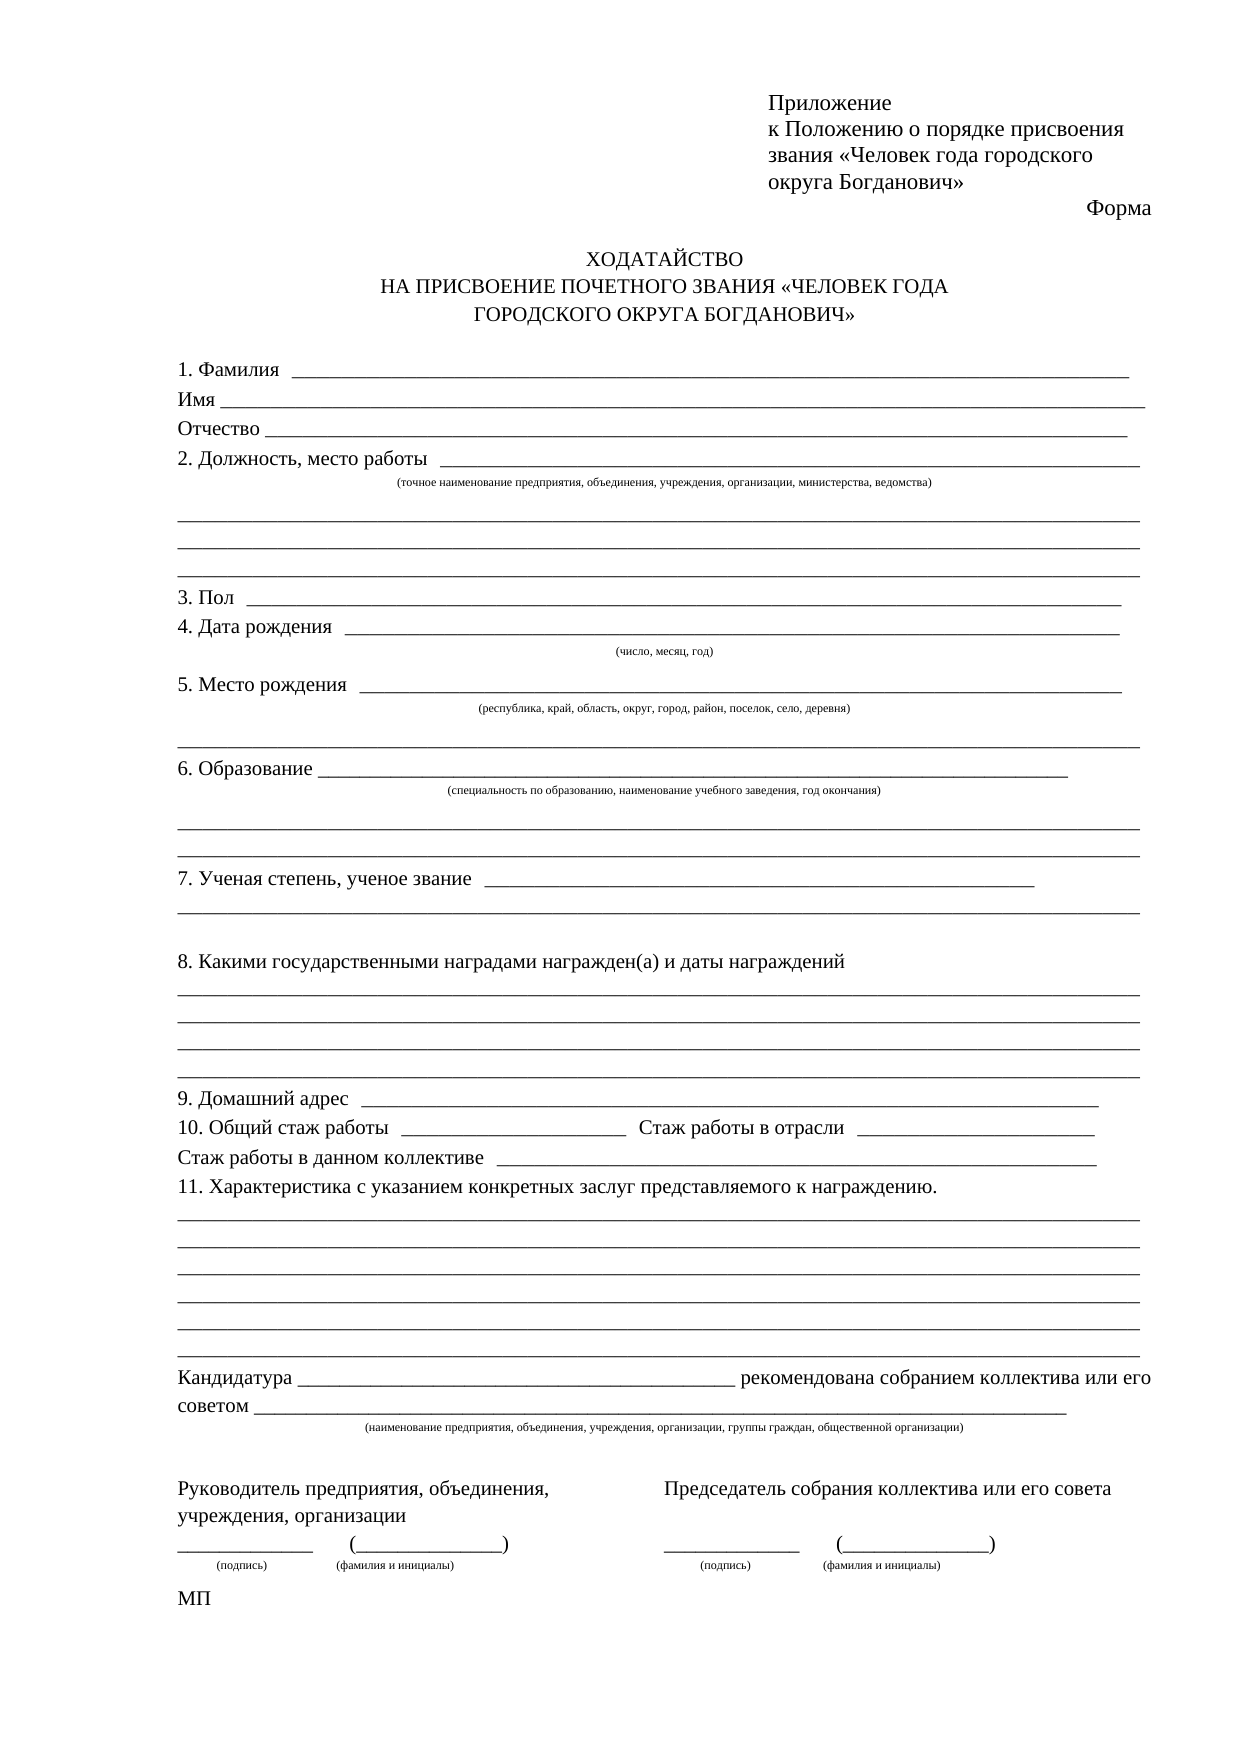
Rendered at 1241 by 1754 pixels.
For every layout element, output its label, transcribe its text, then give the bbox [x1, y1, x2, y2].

text Стаж работы в данном коллективе ________________________________________________ [177, 1145, 1152, 1171]
text (специальность по образованию, наименование учебного заведения, год окончания) [177, 783, 1152, 807]
text 6. Образование ________________________________________________________________________ [177, 756, 1152, 780]
text Отчество _____________________________________________________________________ [177, 416, 1152, 442]
text ГОРОДСКОГО ОКРУГА БОГДАНОВИЧ» [177, 302, 1152, 326]
text НА ПРИСВОЕНИЕ ПОЧЕТНОГО ЗВАНИЯ «ЧЕЛОВЕК ГОДА [177, 274, 1152, 298]
text 2. Должность, место работы ________________________________________________________ [177, 446, 1152, 472]
table_header Председатель собрания коллектива или его совета _____________ (______________) (подпись) (фамилия и инициалы) [653, 1476, 1139, 1614]
text Кандидатура __________________________________________ рекомендована собранием коллектива или его советом ______________________________________________________________________________ [177, 1365, 1152, 1417]
text _____________________________________________________________________________ [177, 1202, 1152, 1226]
text Приложение [768, 89, 1152, 115]
text (число, месяц, год) [177, 644, 1152, 668]
text к Положению о порядке присвоения звания «Человек года городского округа Богданович» [768, 115, 1152, 194]
text _____________________________________________________________________________ [177, 1284, 1152, 1307]
text _____________________________________________________________________________ [177, 1229, 1152, 1253]
text 11. Характеристика с указанием конкретных заслуг представляемого к награждению. [177, 1174, 1152, 1198]
text _____________________________________________________________________________ [177, 557, 1152, 581]
text 3. Пол ______________________________________________________________________ [177, 585, 1152, 610]
text Имя __________________________________________________________________________ [177, 387, 1152, 412]
text 4. Дата рождения ______________________________________________________________ [177, 614, 1152, 640]
text _____________________________________________________________________________ [177, 895, 1152, 919]
text _____________________________________________________________________________ [177, 1004, 1152, 1028]
text ХОДАТАЙСТВО [177, 247, 1152, 271]
text _____________________________________________________________________________ [177, 838, 1152, 862]
text (наименование предприятия, объединения, учреждения, организации, группы граждан, общественной организации) [177, 1420, 1152, 1444]
text _____________________________________________________________________________ [177, 1338, 1152, 1362]
text 9. Домашний адрес ___________________________________________________________ [177, 1086, 1152, 1111]
text 5. Место рождения _____________________________________________________________ [177, 671, 1152, 697]
text _____________________________________________________________________________ [177, 729, 1152, 752]
text (республика, край, область, округ, город, район, поселок, село, деревня) [177, 701, 1152, 725]
text _____________________________________________________________________________ [177, 1311, 1152, 1334]
text Форма [177, 194, 1152, 220]
text _____________________________________________________________________________ [177, 1058, 1152, 1082]
text 10. Общий стаж работы __________________ Стаж работы в отрасли ___________________ [177, 1115, 1152, 1141]
text _____________________________________________________________________________ [177, 503, 1152, 527]
text 7. Ученая степень, ученое звание ____________________________________________ [177, 865, 1152, 891]
text (точное наименование предприятия, объединения, учреждения, организации, министерства, ведомства) [177, 476, 1152, 499]
text _____________________________________________________________________________ [177, 811, 1152, 835]
text _____________________________________________________________________________ [177, 1256, 1152, 1280]
text 8. Какими государственными наградами награжден(а) и даты награждений _____________________________________________________________________________ [177, 949, 1152, 1001]
text _____________________________________________________________________________ [177, 1031, 1152, 1055]
text 1. Фамилия ___________________________________________________________________ [177, 357, 1152, 383]
table_header Руководитель предприятия, объединения, учреждения, организации _____________ (______________) (подпись) (фамилия и инициалы) МП [166, 1476, 653, 1614]
text _____________________________________________________________________________ [177, 530, 1152, 554]
